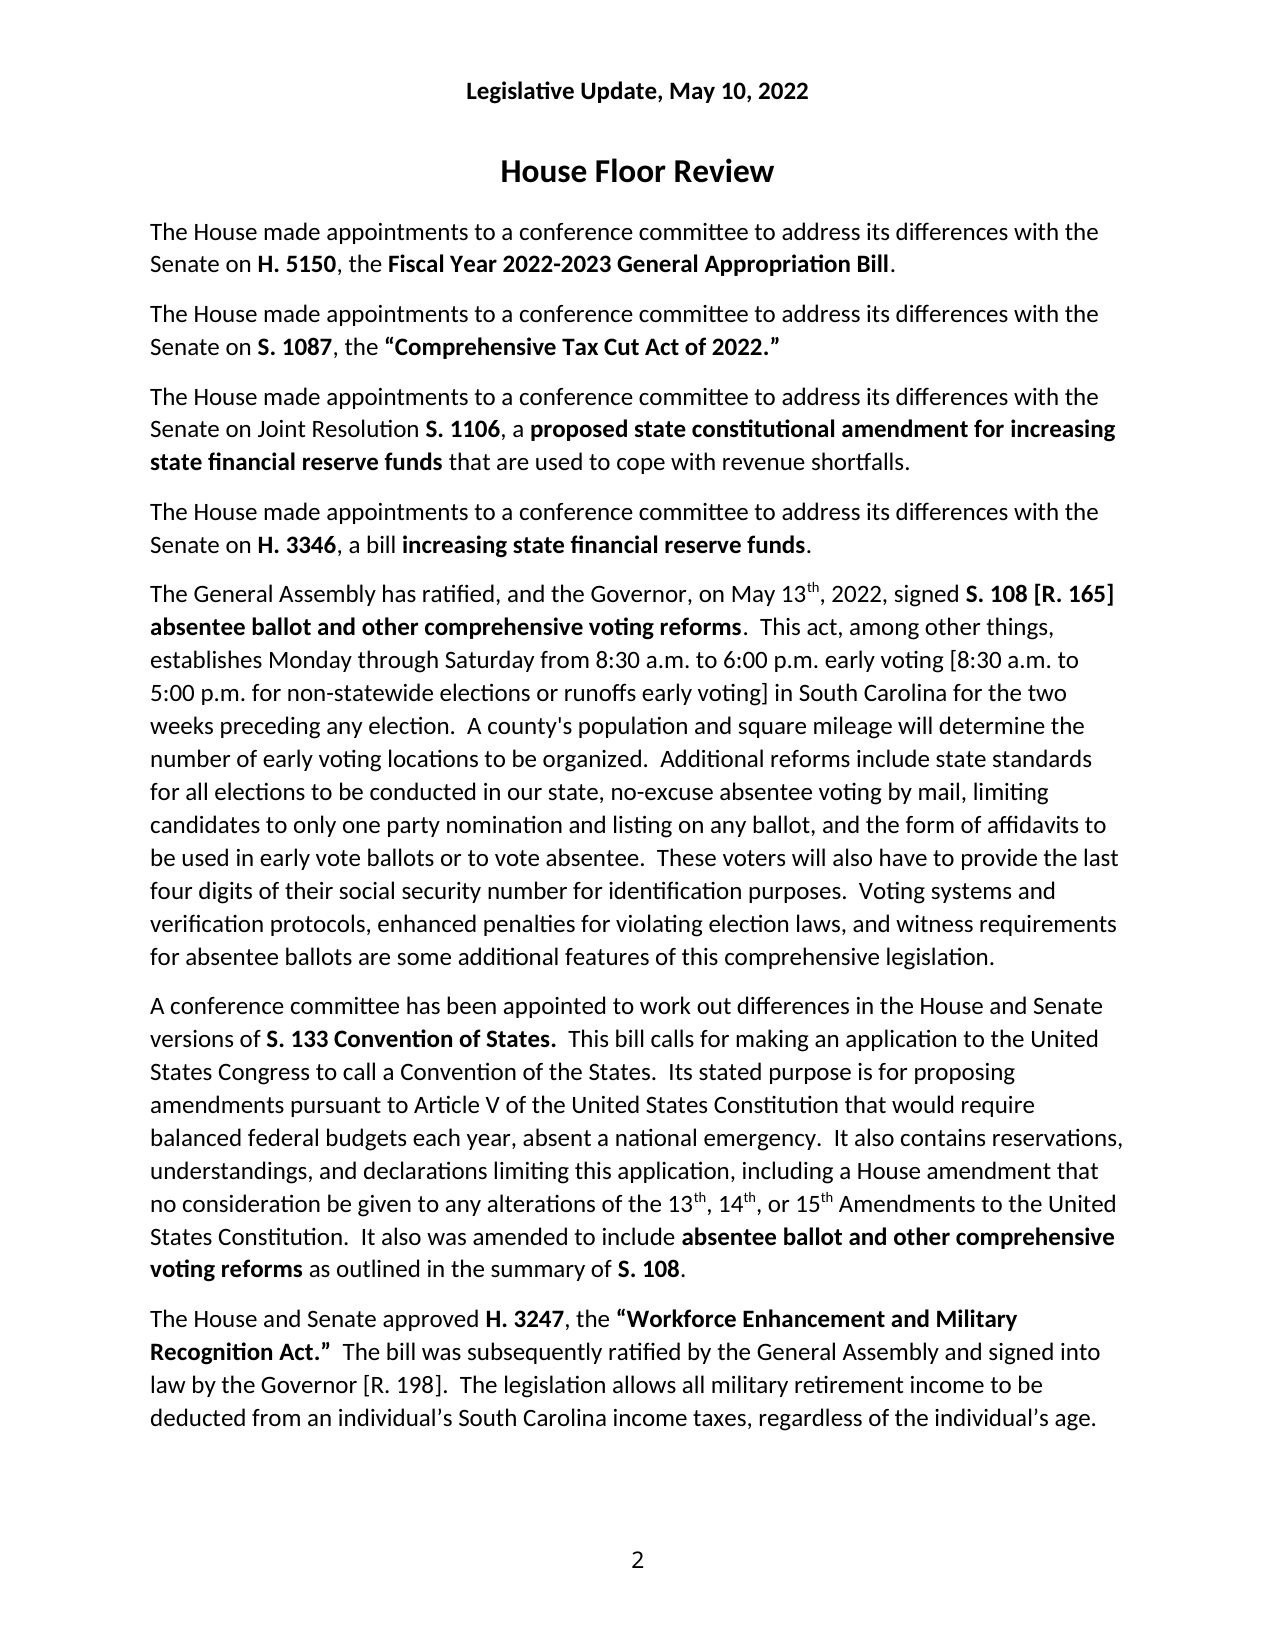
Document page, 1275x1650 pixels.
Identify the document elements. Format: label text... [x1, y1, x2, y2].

text A conference committee has been appointed to work out differences in the House and Senate versions of S. 133 Convention of States. This bill calls for making an application to the United States Congress to call a Convention of the States. Its stated purpose is for proposing amendments pursuant to Article V of the United States Constitution that would require balanced federal budgets each year, absent a national emergency. It also contains reservations, understandings, and declarations limiting this application, including a House amendment that no consideration be given to any alterations of the 13th, 14th, or 15th Amendments to the United States Constitution. It also was amended to include absentee ballot and other comprehensive voting reforms as outlined in the summary of S. 108. [150, 990, 1125, 1284]
text The General Assembly has ratified, and the Governor, on May 13th, 2022, signed S. 108 [R. 165] absentee ballot and other comprehensive voting reforms. This act, among other things, establishes Monday through Saturday from 8:30 a.m. to 6:00 p.m. early voting [8:30 a.m. to 5:00 p.m. for non-statewide elections or runoffs early voting] in South Carolina for the two weeks preceding any election. A county's population and square mileage will determine the number of early voting locations to be organized. Additional reforms include state standards for all elections to be conducted in our state, no-excuse absentee voting by mail, limiting candidates to only one party nomination and listing on any ballot, and the form of affidavits to be used in early vote ballots or to vote absentee. These voters will also have to provide the last four digits of their social security number for identification purposes. Voting systems and verification protocols, enhanced penalties for violating election laws, and witness requirements for absentee ballots are some additional features of this comprehensive legislation. [150, 579, 1125, 971]
text The House and Senate approved H. 3247, the “Workforce Enhancement and Military Recognition Act.” The bill was subsequently ratified by the General Assembly and signed into law by the Governor [R. 198]. The legislation allows all military retirement income to be deducted from an individual’s South Carolina income taxes, regardless of the individual’s age. [150, 1303, 1125, 1432]
text The House made appointments to a conference committee to address its differences with the Senate on H. 5150, the Fiscal Year 2022-2023 General Appropriation Bill. [150, 216, 1125, 279]
subtitle House Floor Review [150, 150, 1125, 191]
text The House made appointments to a conference committee to address its differences with the Senate on Joint Resolution S. 1106, a proposed state constitutional amendment for increasing state financial reserve funds that are used to cope with revenue shortfalls. [150, 381, 1125, 477]
text The House made appointments to a conference committee to address its differences with the Senate on H. 3346, a bill increasing state financial reserve funds. [150, 496, 1125, 559]
text The House made appointments to a conference committee to address its differences with the Senate on S. 1087, the “Comprehensive Tax Cut Act of 2022.” [150, 298, 1125, 362]
